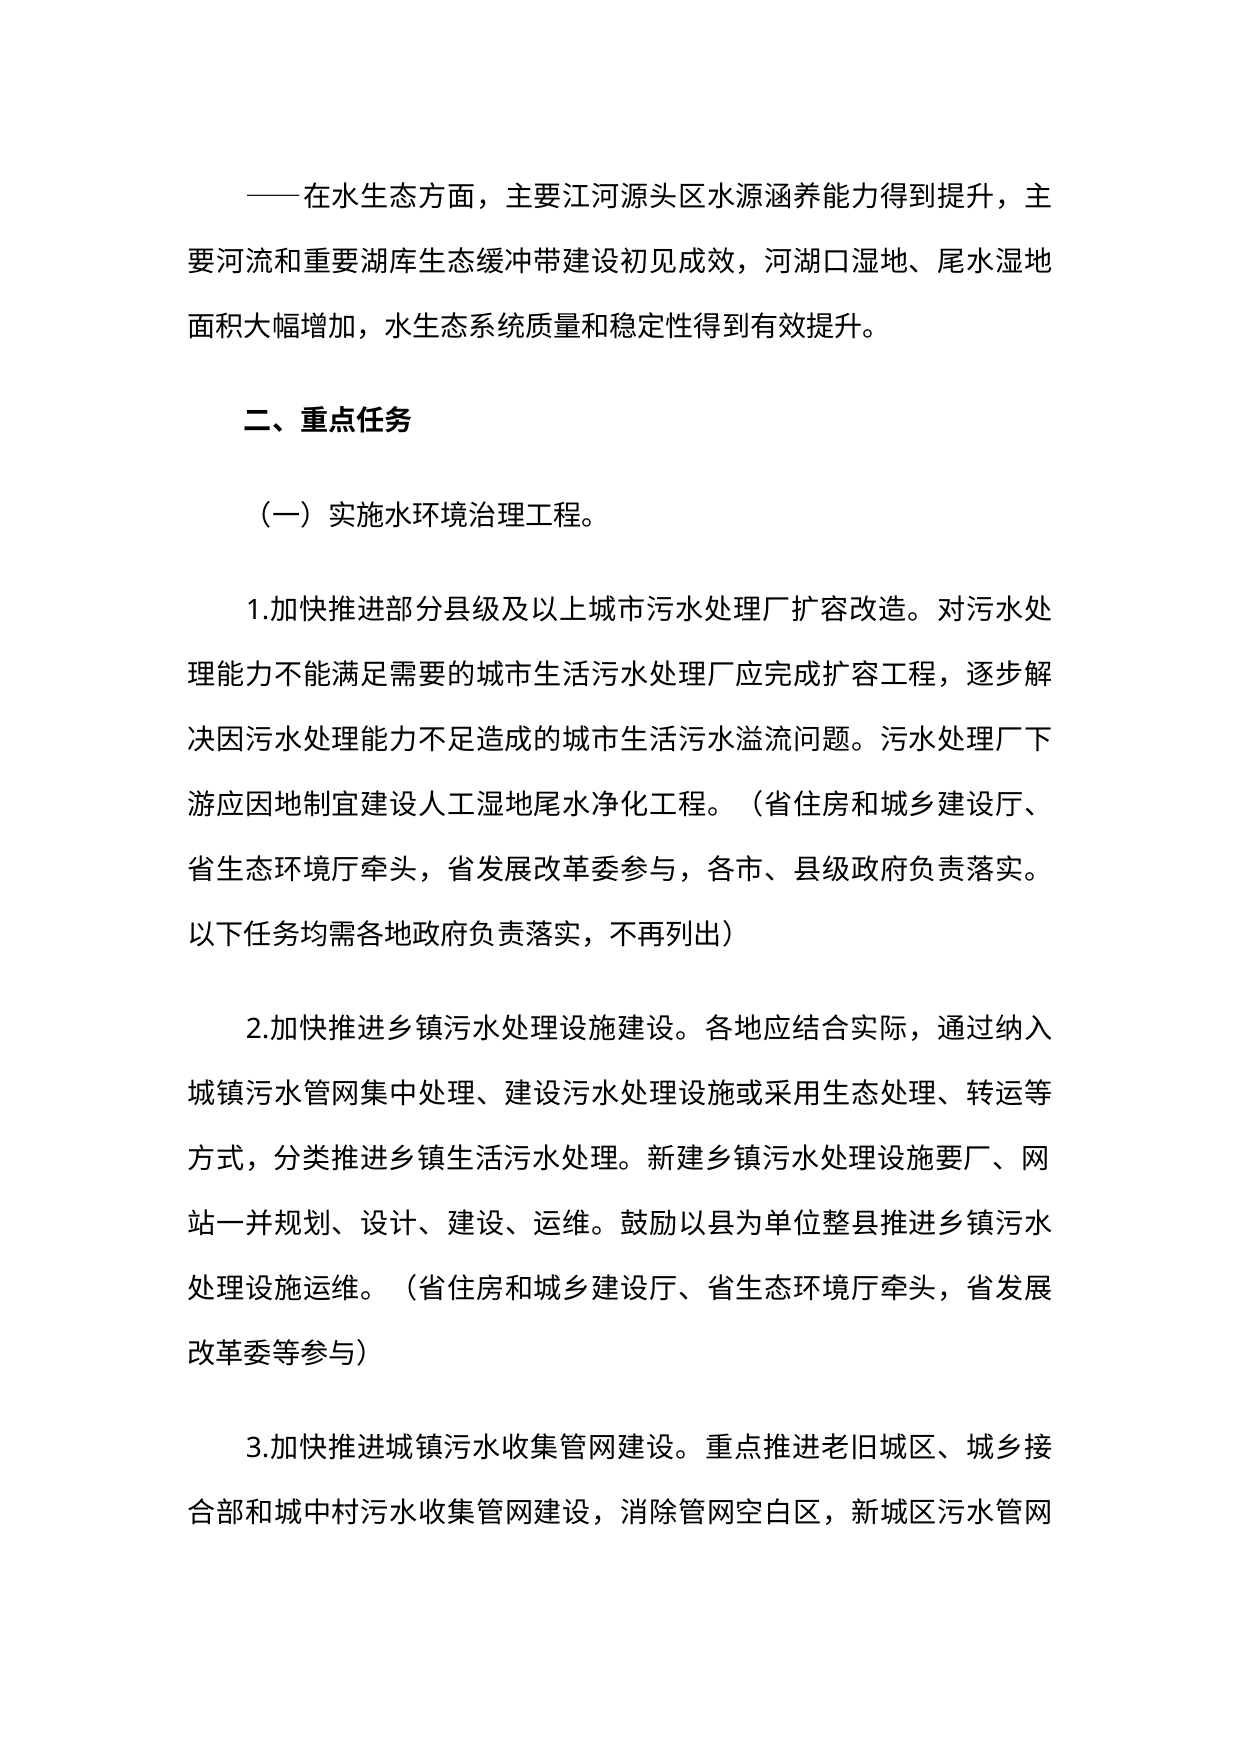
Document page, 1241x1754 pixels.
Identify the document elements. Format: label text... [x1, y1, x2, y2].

text 2.加快推进乡镇污水处理设施建设。各地应结合实际，通过纳入城镇污水管网集中处理、建设污水处理设施或采用生态处理、转运等方式，分类推进乡镇生活污水处理。新建乡镇污水处理设施要厂、网、站一并规划、设计、建设、运维。鼓励以县为单位整县推进乡镇污水处理设施运维。（省住房和城乡建设厅、省生态环境厅牵头，省发展改革委等参与） [187, 994, 1053, 1384]
text 1.加快推进部分县级及以上城市污水处理厂扩容改造。对污水处理能力不能满足需要的城市生活污水处理厂应完成扩容工程，逐步解决因污水处理能力不足造成的城市生活污水溢流问题。污水处理厂下游应因地制宜建设人工湿地尾水净化工程。（省住房和城乡建设厅、省生态环境厅牵头，省发展改革委参与，各市、县级政府负责落实。以下任务均需各地政府负责落实，不再列出） [187, 574, 1053, 964]
text ——在水生态方面，主要江河源头区水源涵养能力得到提升，主要河流和重要湖库生态缓冲带建设初见成效，河湖口湿地、尾水湿地面积大幅增加，水生态系统质量和稳定性得到有效提升。 [187, 162, 1053, 357]
text 二、重点任务 [187, 386, 1053, 451]
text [187, 1413, 1053, 1543]
text （一）实施水环境治理工程。 [187, 480, 1053, 545]
